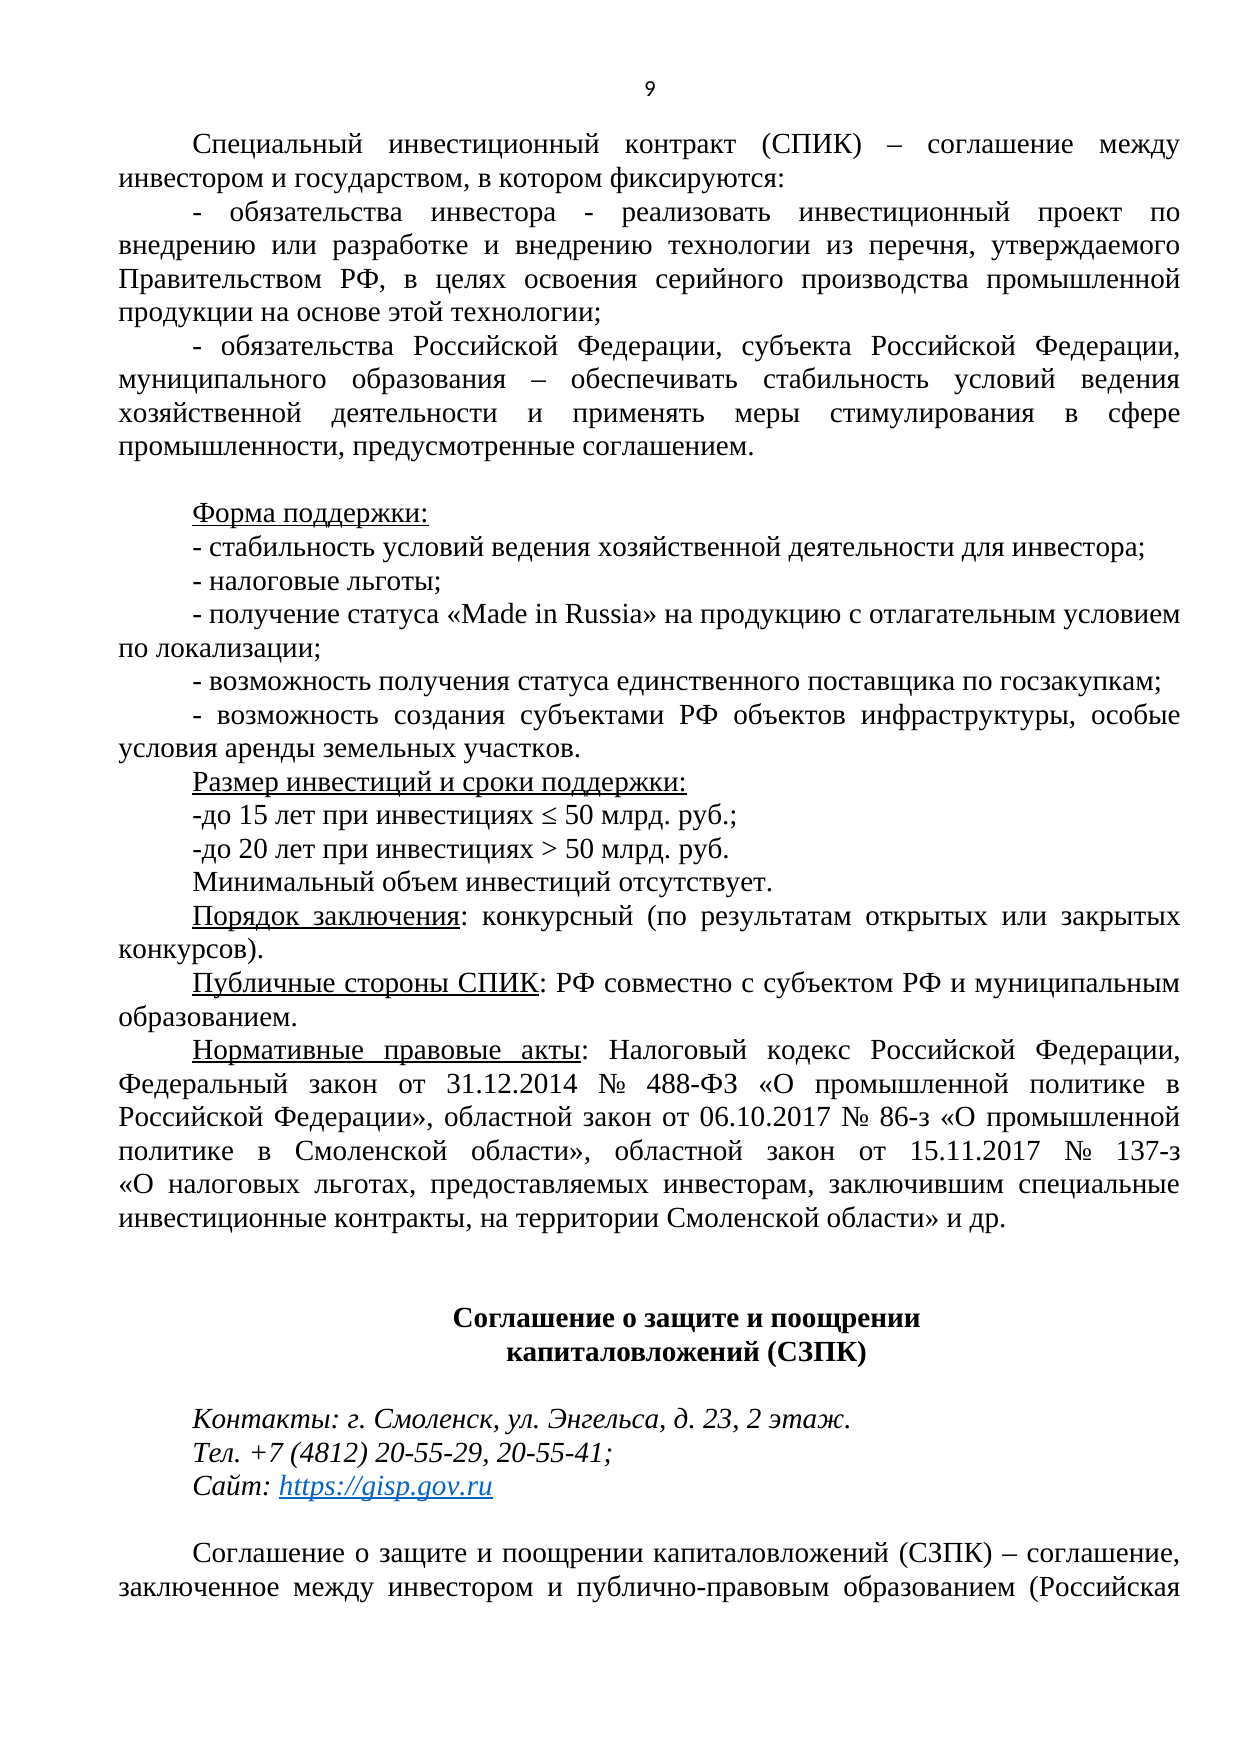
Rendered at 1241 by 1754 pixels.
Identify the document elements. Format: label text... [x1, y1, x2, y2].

text Порядок заключения: конкурсный (по результатам открытых или закрытых конкурсов). [118, 898, 1181, 965]
text Специальный инвестиционный контракт (СПИК) – соглашение между инвестором и государством, в котором фиксируются: [118, 127, 1181, 194]
text - стабильность условий ведения хозяйственной деятельности для инвестора; [118, 529, 1181, 563]
text - обязательства инвестора - реализовать инвестиционный проект по внедрению или разработке и внедрению технологии из перечня, утверждаемого Правительством РФ, в целях освоения серийного производства промышленной продукции на основе этой технологии; [118, 194, 1181, 328]
text Форма поддержки: [118, 496, 1181, 529]
text Контакты: г. Смоленск, ул. Энгельса, д. 23, 2 этаж. [118, 1401, 1181, 1435]
text - налоговые льготы; [118, 563, 1181, 596]
text Публичные стороны СПИК: РФ совместно с субъектом РФ и муниципальным образованием. [118, 965, 1181, 1032]
text - получение статуса «Made in Russia» на продукцию с отлагательным условием по локализации; [118, 596, 1181, 663]
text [118, 1535, 1181, 1602]
subtitle Соглашение о защите и поощрении [118, 1301, 1181, 1334]
text - возможность создания субъектами РФ объектов инфраструктуры, особые условия аренды земельных участков. [118, 697, 1181, 764]
text -до 20 лет при инвестициях > 50 млрд. руб. [118, 831, 1181, 864]
text - обязательства Российской Федерации, субъекта Российской Федерации, муниципального образования – обеспечивать стабильность условий ведения хозяйственной деятельности и применять меры стимулирования в сфере промышленности, предусмотренные соглашением. [118, 328, 1181, 462]
text Тел. +7 (4812) 20-55-29, 20-55-41; [118, 1435, 1181, 1468]
text Нормативные правовые акты: Налоговый кодекс Российской Федерации, Федеральный закон от 31.12.2014 № 488-ФЗ «О промышленной политике в Российской Федерации», областной закон от 06.10.2017 № 86-з «О промышленной политике в Смоленской области», областной закон от 15.11.2017 № 137-з «О налоговых льготах, предоставляемых инвесторам, заключившим специальные инвестиционные контракты, на территории Смоленской области» и др. [118, 1032, 1181, 1233]
text Минимальный объем инвестиций отсутствует. [118, 864, 1181, 898]
text -до 15 лет при инвестициях ≤ 50 млрд. руб.; [118, 797, 1181, 831]
text Сайт: https://gisp.gov.ru [118, 1468, 1181, 1502]
subtitle капиталовложений (СЗПК) [118, 1334, 1181, 1368]
text - возможность получения статуса единственного поставщика по госзакупкам; [118, 663, 1181, 697]
text Размер инвестиций и сроки поддержки: [118, 764, 1181, 797]
